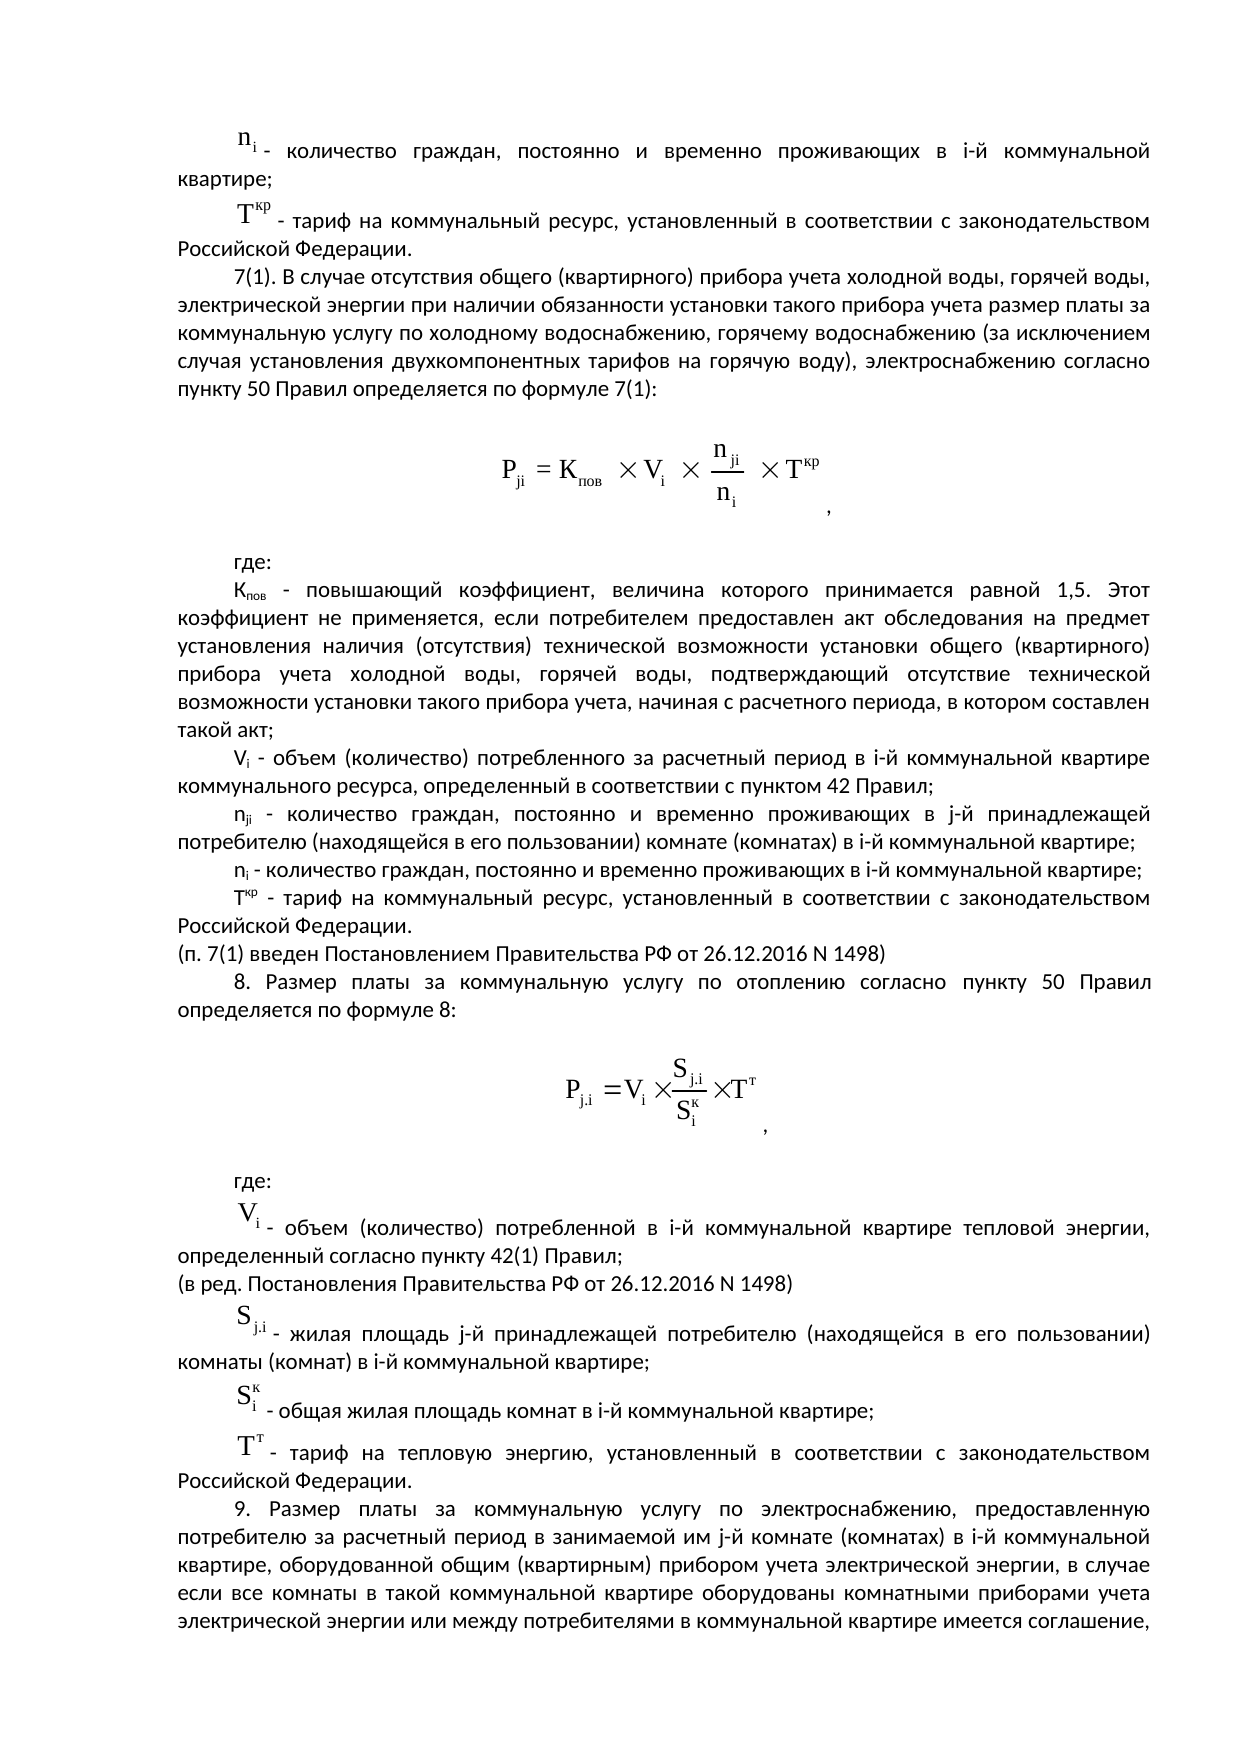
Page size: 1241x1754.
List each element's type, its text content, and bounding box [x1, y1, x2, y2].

text Кпов - повышающий коэффициент, величина которого принимается равной 1,5. Этот коэффициент не применяется, если потребителем предоставлен акт обследования на предмет установления наличия (отсутствия) технической возможности установки общего (квартирного) прибора учета холодной воды, горячей воды, подтверждающий отсутствие технической возможности установки такого прибора учета, начиная с расчетного периода, в котором составлен такой акт; [177, 575, 1152, 743]
text - общая жилая площадь комнат в i-й коммунальной квартире; [177, 1375, 1152, 1424]
text где: [177, 547, 1152, 575]
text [177, 1494, 1152, 1634]
text (п. 7(1) введен Постановлением Правительства РФ от 26.12.2016 N 1498) [177, 939, 1152, 967]
text 8. Размер платы за коммунальную услугу по отоплению согласно пункту 50 Правил определяется по формуле 8: [177, 967, 1152, 1023]
text - количество граждан, постоянно и временно проживающих в i-й коммунальной квартире; [177, 118, 1152, 193]
text (в ред. Постановления Правительства РФ от 26.12.2016 N 1498) [177, 1269, 1152, 1297]
text Ткр - тариф на коммунальный ресурс, установленный в соответствии с законодательством Российской Федерации. [177, 883, 1152, 939]
text , [177, 431, 1152, 519]
text 7(1). В случае отсутствия общего (квартирного) прибора учета холодной воды, горячей воды, электрической энергии при наличии обязанности установки такого прибора учета размер платы за коммунальную услугу по холодному водоснабжению, горячему водоснабжению (за исключением случая установления двухкомпонентных тарифов на горячую воду), электроснабжению согласно пункту 50 Правил определяется по формуле 7(1): [177, 262, 1152, 402]
text - жилая площадь j-й принадлежащей потребителю (находящейся в его пользовании) комнаты (комнат) в i-й коммунальной квартире; [177, 1297, 1152, 1375]
text - объем (количество) потребленной в i-й коммунальной квартире тепловой энергии, определенный согласно пункту 42(1) Правил; [177, 1195, 1152, 1269]
text где: [177, 1167, 1152, 1195]
text - тариф на тепловую энергию, установленный в соответствии с законодательством Российской Федерации. [177, 1424, 1152, 1494]
text nji - количество граждан, постоянно и временно проживающих в j-й принадлежащей потребителю (находящейся в его пользовании) комнате (комнатах) в i-й коммунальной квартире; [177, 799, 1152, 855]
text Vi - объем (количество) потребленного за расчетный период в i-й коммунальной квартире коммунального ресурса, определенный в соответствии с пунктом 42 Правил; [177, 743, 1152, 799]
text - тариф на коммунальный ресурс, установленный в соответствии с законодательством Российской Федерации. [177, 193, 1152, 262]
text , [177, 1052, 1152, 1139]
text ni - количество граждан, постоянно и временно проживающих в i-й коммунальной квартире; [177, 855, 1152, 883]
